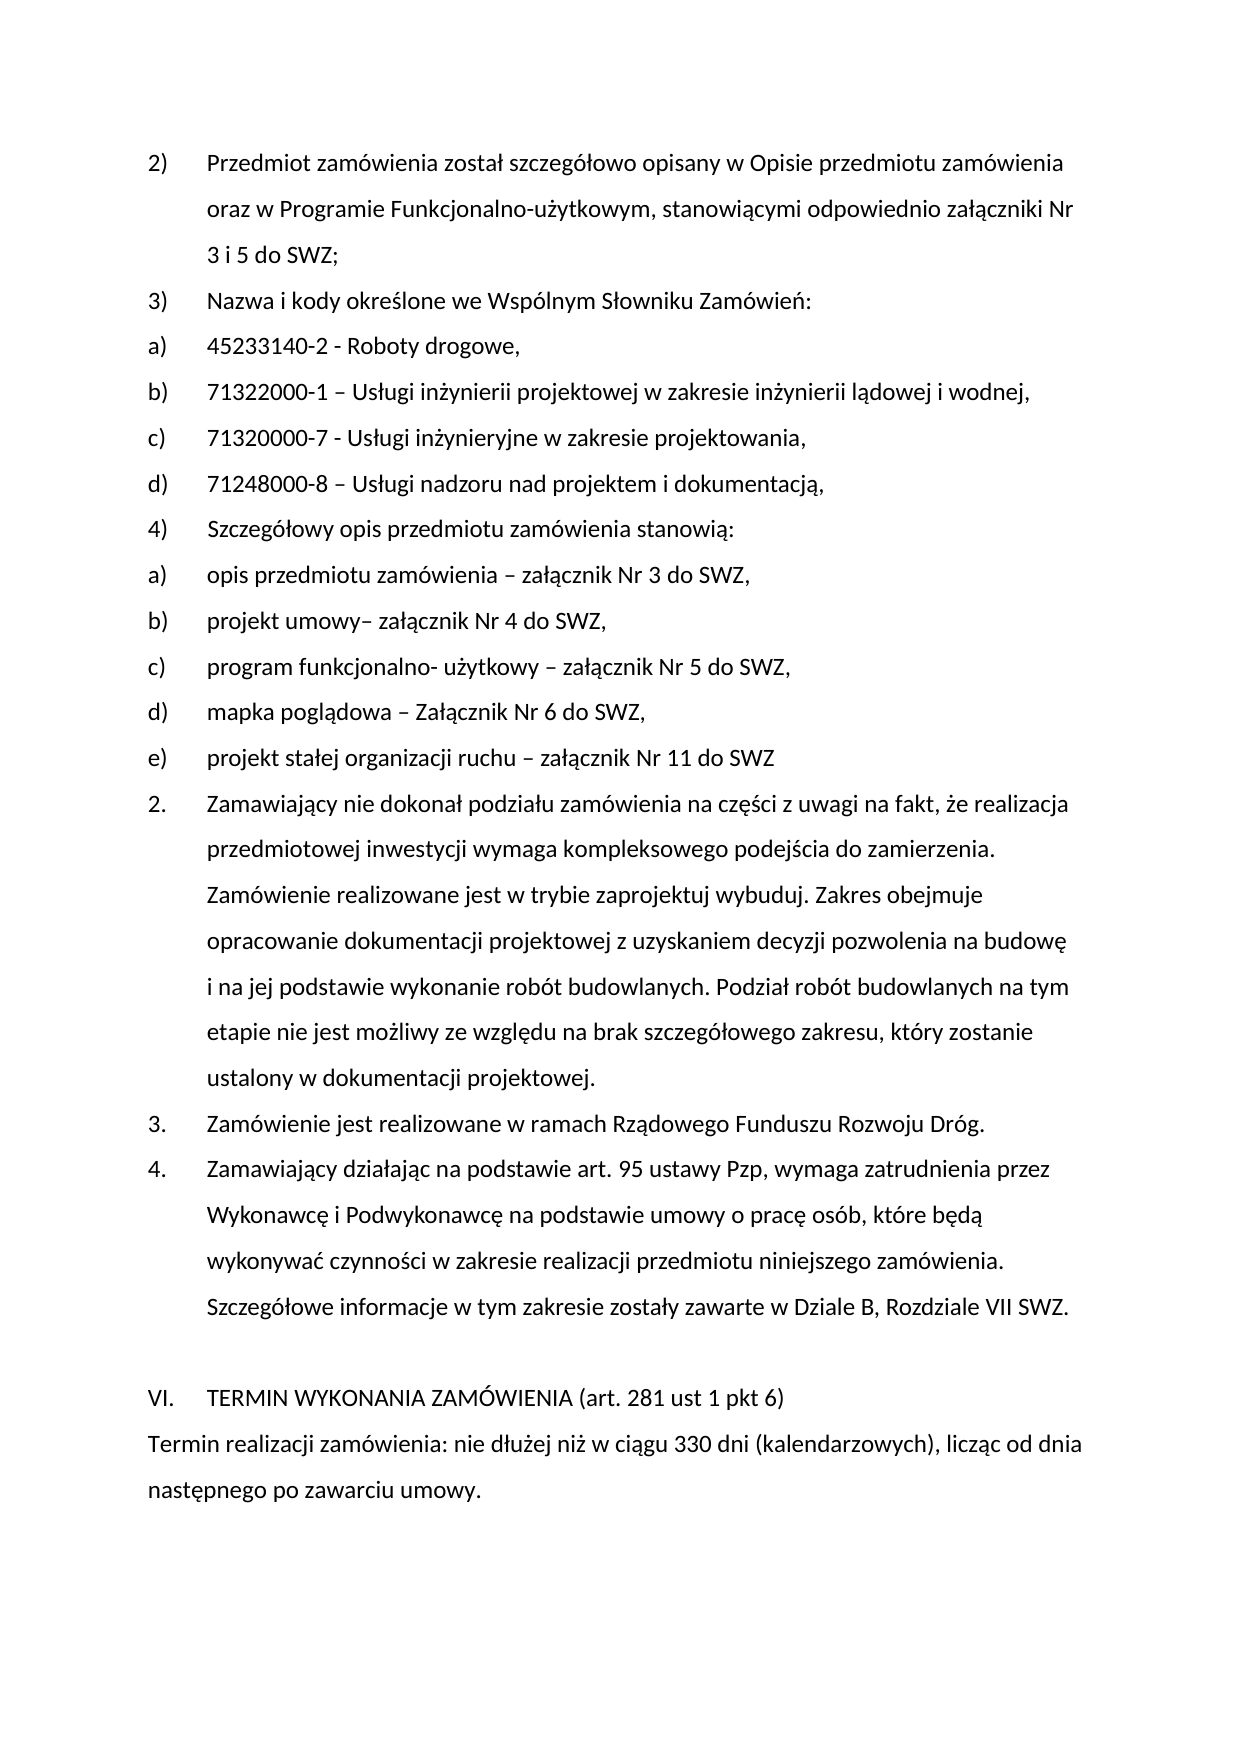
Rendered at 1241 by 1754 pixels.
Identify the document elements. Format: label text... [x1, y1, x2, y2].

list mapka poglądowa – Załącznik Nr 6 do SWZ, [148, 696, 1093, 727]
text 4) Szczegółowy opis przedmiotu zamówienia stanowią: [148, 513, 1093, 544]
list opis przedmiotu zamówienia – załącznik Nr 3 do SWZ, [148, 559, 1093, 590]
list 71320000-7 - Usługi inżynieryjne w zakresie projektowania, [148, 422, 1093, 452]
list Przedmiot zamówienia został szczegółowo opisany w Opisie przedmiotu zamówienia oraz w Programie Funkcjonalno-użytkowym, stanowiącymi odpowiednio załączniki Nr 3 i 5 do SWZ; [148, 148, 1093, 269]
list projekt umowy– załącznik Nr 4 do SWZ, [148, 605, 1093, 635]
list projekt stałej organizacji ruchu – załącznik Nr 11 do SWZ [148, 742, 1093, 773]
list 71248000-8 – Usługi nadzoru nad projektem i dokumentacją, [148, 468, 1093, 498]
list Nazwa i kody określone we Wspólnym Słowniku Zamówień: [148, 285, 1093, 315]
list program funkcjonalno- użytkowy – załącznik Nr 5 do SWZ, [148, 651, 1093, 681]
list 71322000-1 – Usługi inżynierii projektowej w zakresie inżynierii lądowej i wodnej, [148, 376, 1093, 407]
list TERMIN WYKONANIA ZAMÓWIENIA (art. 281 ust 1 pkt 6) [148, 1382, 1093, 1413]
text 3. Zamówienie jest realizowane w ramach Rządowego Funduszu Rozwoju Dróg. [148, 1108, 1093, 1138]
list 45233140-2 - Roboty drogowe, [148, 331, 1093, 361]
text 2. Zamawiający nie dokonał podziału zamówienia na części z uwagi na fakt, że realizacja przedmiotowej inwestycji wymaga kompleksowego podejścia do zamierzenia. Zamówienie realizowane jest w trybie zaprojektuj wybuduj. Zakres obejmuje opracowanie dokumentacji projektowej z uzyskaniem decyzji pozwolenia na budowę i na jej podstawie wykonanie robót budowlanych. Podział robót budowlanych na tym etapie nie jest możliwy ze względu na brak szczegółowego zakresu, który zostanie ustalony w dokumentacji projektowej. [148, 788, 1093, 1093]
text 4. Zamawiający działając na podstawie art. 95 ustawy Pzp, wymaga zatrudnienia przez Wykonawcę i Podwykonawcę na podstawie umowy o pracę osób, które będą wykonywać czynności w zakresie realizacji przedmiotu niniejszego zamówienia. Szczegółowe informacje w tym zakresie zostały zawarte w Dziale B, Rozdziale VII SWZ. [148, 1154, 1093, 1321]
list Termin realizacji zamówienia: nie dłużej niż w ciągu 330 dni (kalendarzowych), licząc od dnia następnego po zawarciu umowy. [148, 1428, 1093, 1504]
